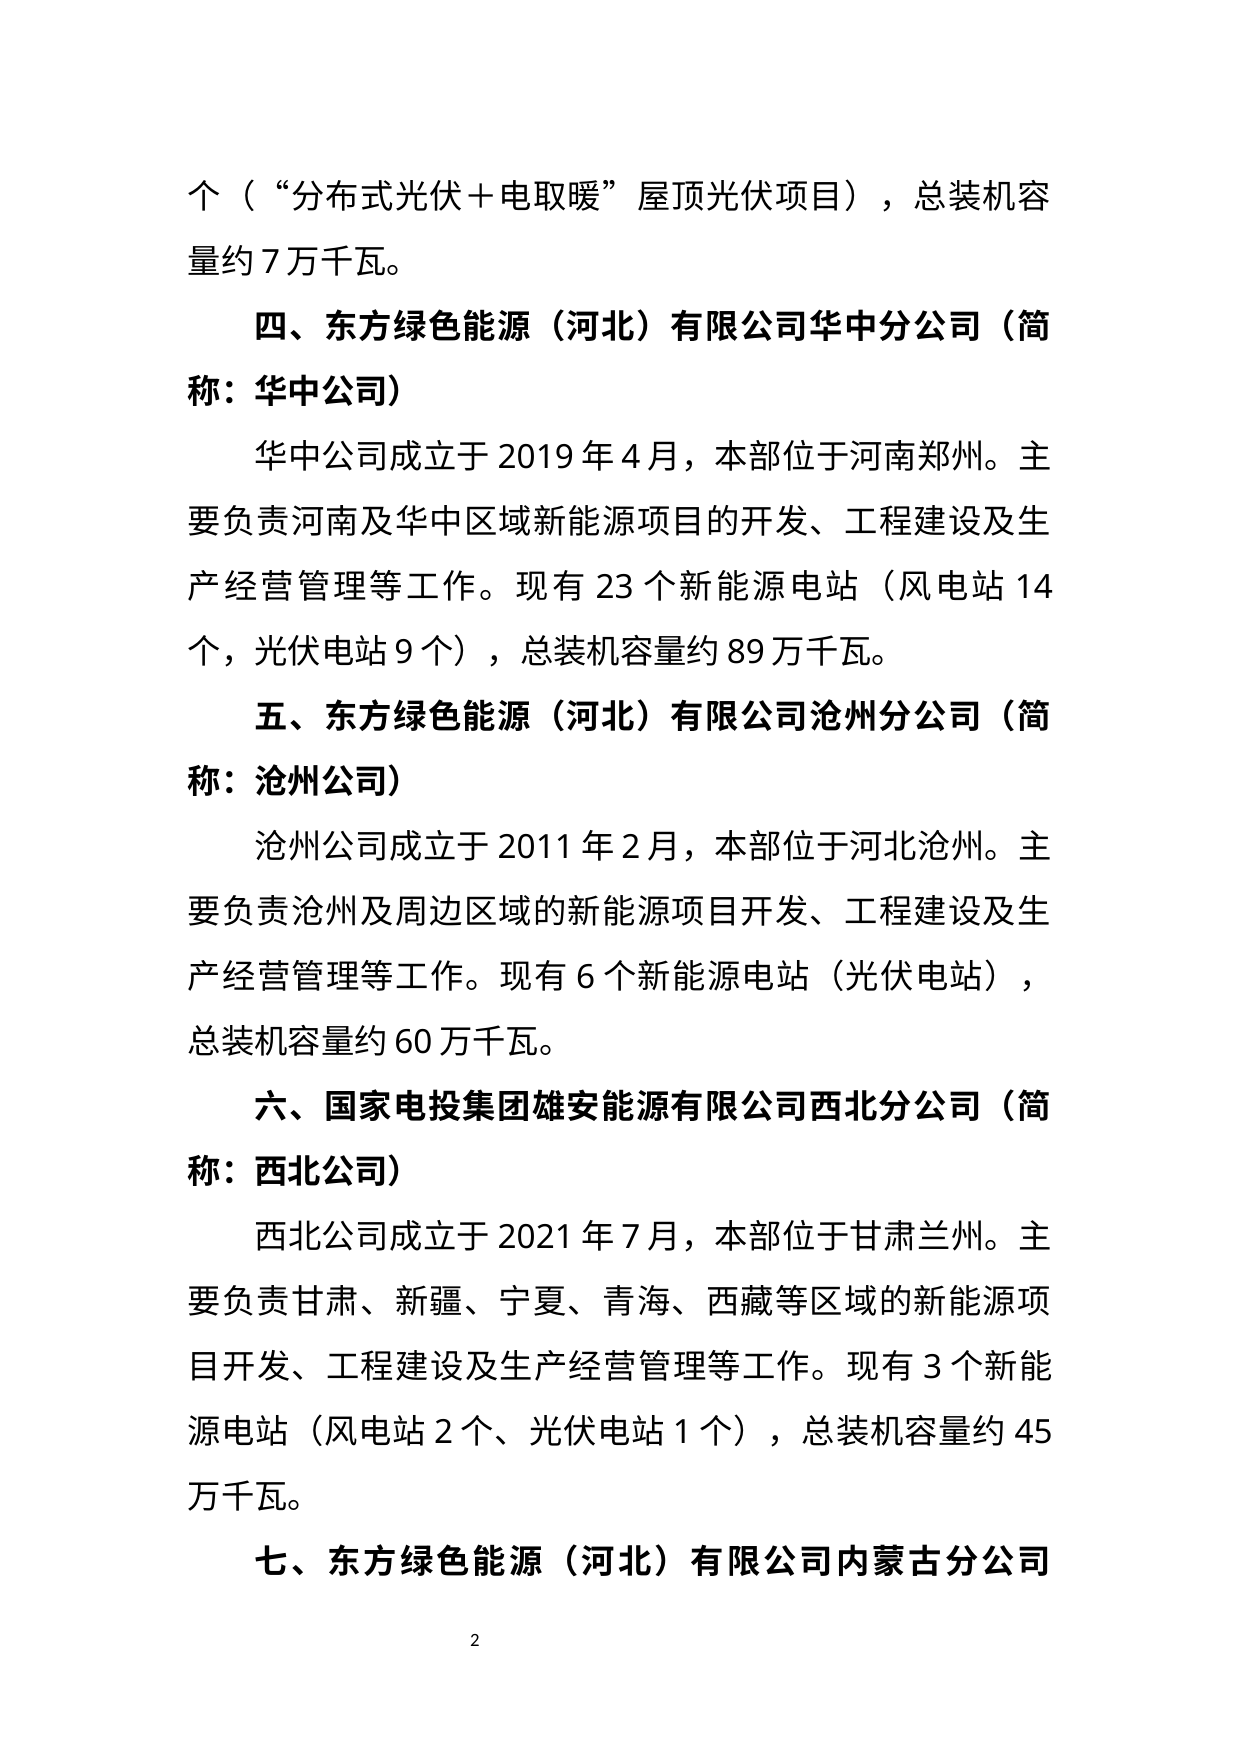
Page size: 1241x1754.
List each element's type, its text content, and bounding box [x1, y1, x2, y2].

text 西北公司成立于2021年7月，本部位于甘肃兰州。主要负责甘肃、新疆、宁夏、青海、西藏等区域的新能源项目开发、工程建设及生产经营管理等工作。现有3个新能源电站（风电站2个、光伏电站1个），总装机容量约45万千瓦。 [187, 1202, 1053, 1527]
text 六、国家电投集团雄安能源有限公司西北分公司（简称：西北公司） [187, 1072, 1053, 1202]
text 华中公司成立于2019年4月，本部位于河南郑州。主要负责河南及华中区域新能源项目的开发、工程建设及生产经营管理等工作。现有23个新能源电站（风电站14个，光伏电站9个），总装机容量约89万千瓦。 [187, 422, 1053, 682]
text 沧州公司成立于2011年2月，本部位于河北沧州。主要负责沧州及周边区域的新能源项目开发、工程建设及生产经营管理等工作。现有6个新能源电站（光伏电站），总装机容量约60万千瓦。 [187, 812, 1053, 1072]
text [187, 162, 1053, 292]
text 五、东方绿色能源（河北）有限公司沧州分公司（简称：沧州公司） [187, 682, 1053, 812]
text 四、东方绿色能源（河北）有限公司华中分公司（简称：华中公司） [187, 292, 1053, 422]
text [187, 1527, 1053, 1592]
